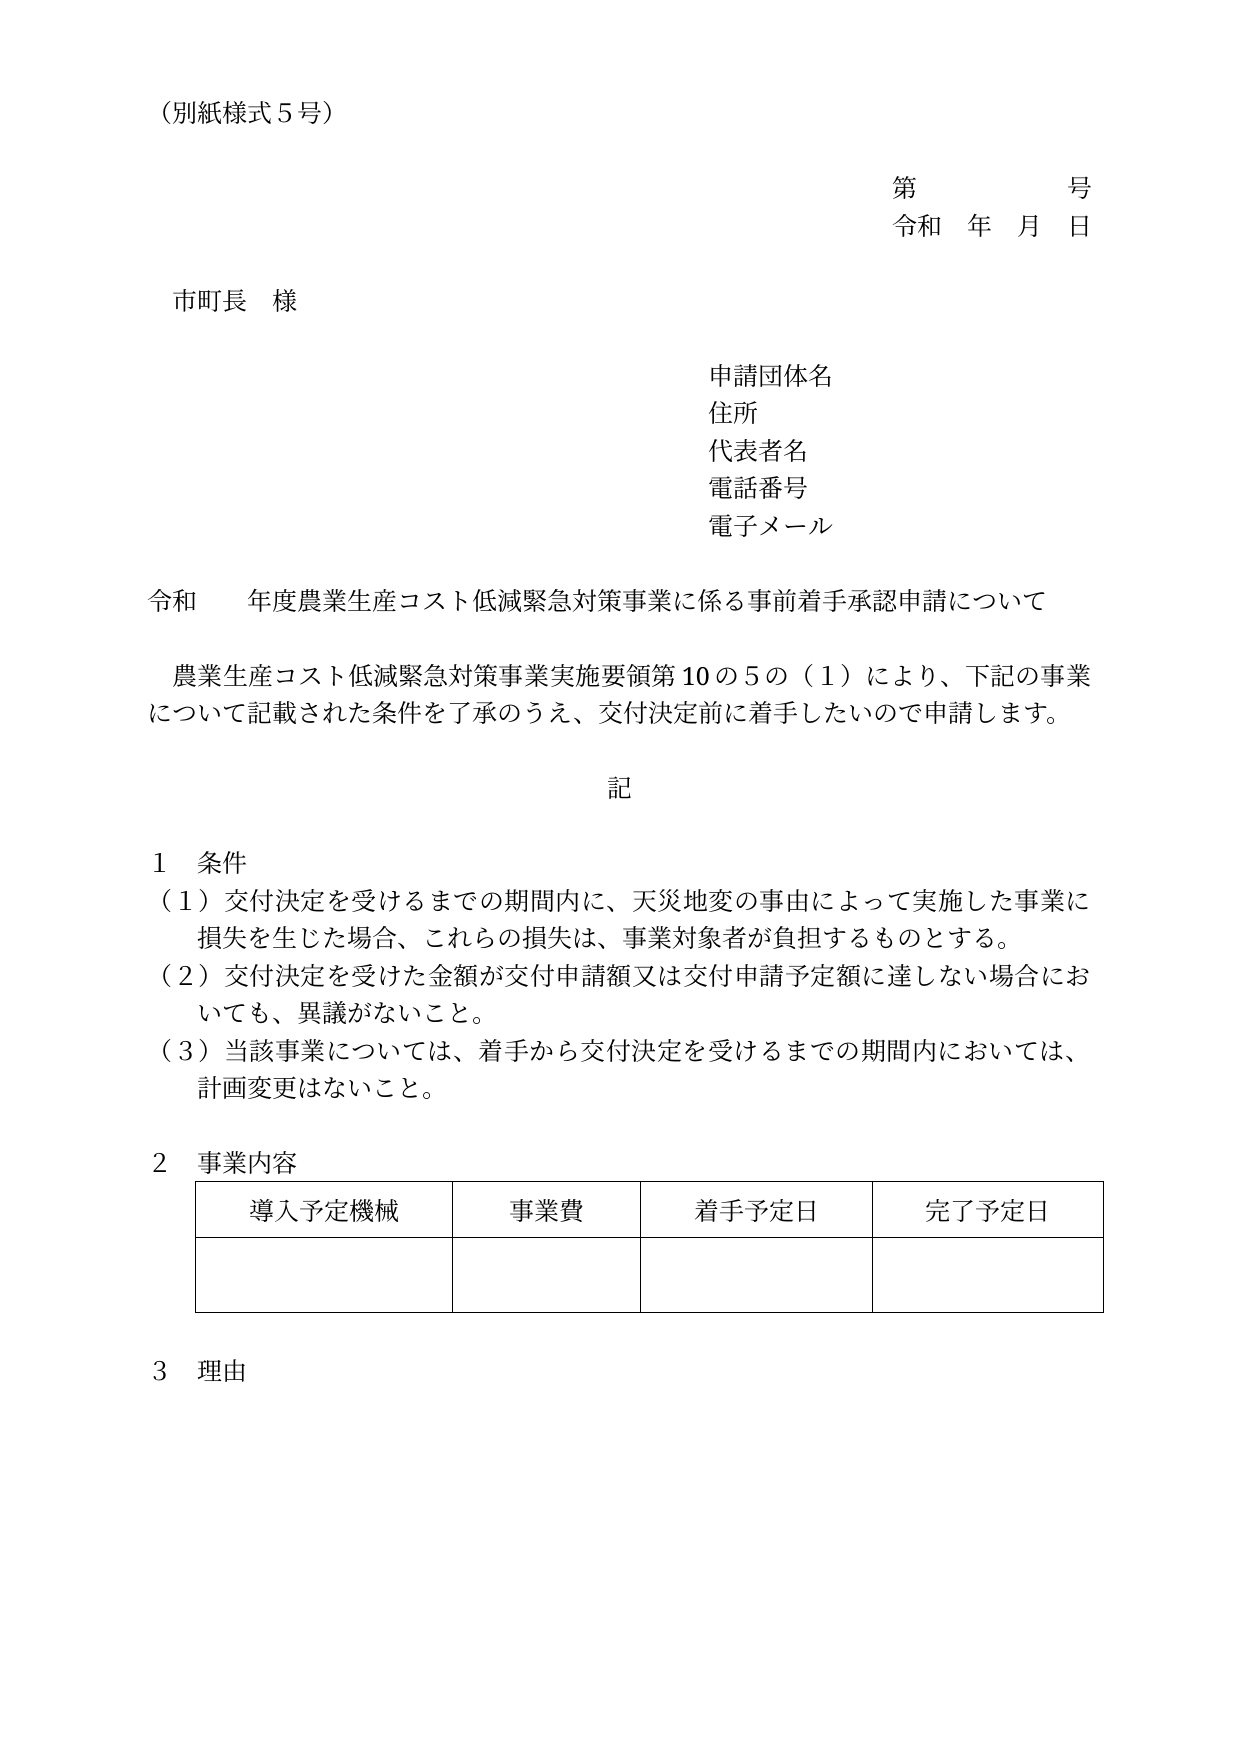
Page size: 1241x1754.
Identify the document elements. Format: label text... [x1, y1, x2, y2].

text 電話番号 [148, 468, 1042, 506]
table_header 事業費 [453, 1182, 640, 1237]
text １ 条件 [148, 843, 1092, 881]
text 農業生産コスト低減緊急対策事業実施要領第10の５の（１）により、下記の事業について記載された条件を了承のうえ、交付決定前に着手したいので申請します。 [148, 656, 1092, 731]
text 代表者名 [148, 431, 1042, 468]
table_cell [873, 1238, 1103, 1312]
text 電子メール [148, 506, 1042, 543]
table_header 着手予定日 [641, 1182, 872, 1237]
table_cell [196, 1238, 452, 1312]
text 令和 年 月 日 [148, 206, 1092, 243]
text ３ 理由 [148, 1351, 1092, 1388]
text （別紙様式５号） [148, 93, 1092, 131]
text （３）当該事業については、着手から交付決定を受けるまでの期間内においては、計画変更はないこと。 [148, 1031, 1092, 1106]
table_cell [453, 1238, 640, 1312]
text 令和 年度農業生産コスト低減緊急対策事業に係る事前着手承認申請について [148, 581, 1092, 618]
text ２ 事業内容 [148, 1143, 1092, 1181]
text 申請団体名 [148, 356, 1092, 393]
text （２）交付決定を受けた金額が交付申請額又は交付申請予定額に達しない場合においても、異議がないこと。 [148, 956, 1092, 1031]
text 市町長 様 [148, 281, 1092, 318]
table_cell [641, 1238, 872, 1312]
table_header 完了予定日 [873, 1182, 1103, 1237]
text （１）交付決定を受けるまでの期間内に、天災地変の事由によって実施した事業に損失を生じた場合、これらの損失は、事業対象者が負担するものとする。 [148, 881, 1092, 956]
text 住所 [148, 393, 1067, 431]
table_header 導入予定機械 [196, 1182, 452, 1237]
text 第 号 [148, 168, 1092, 206]
text 記 [148, 768, 1092, 806]
